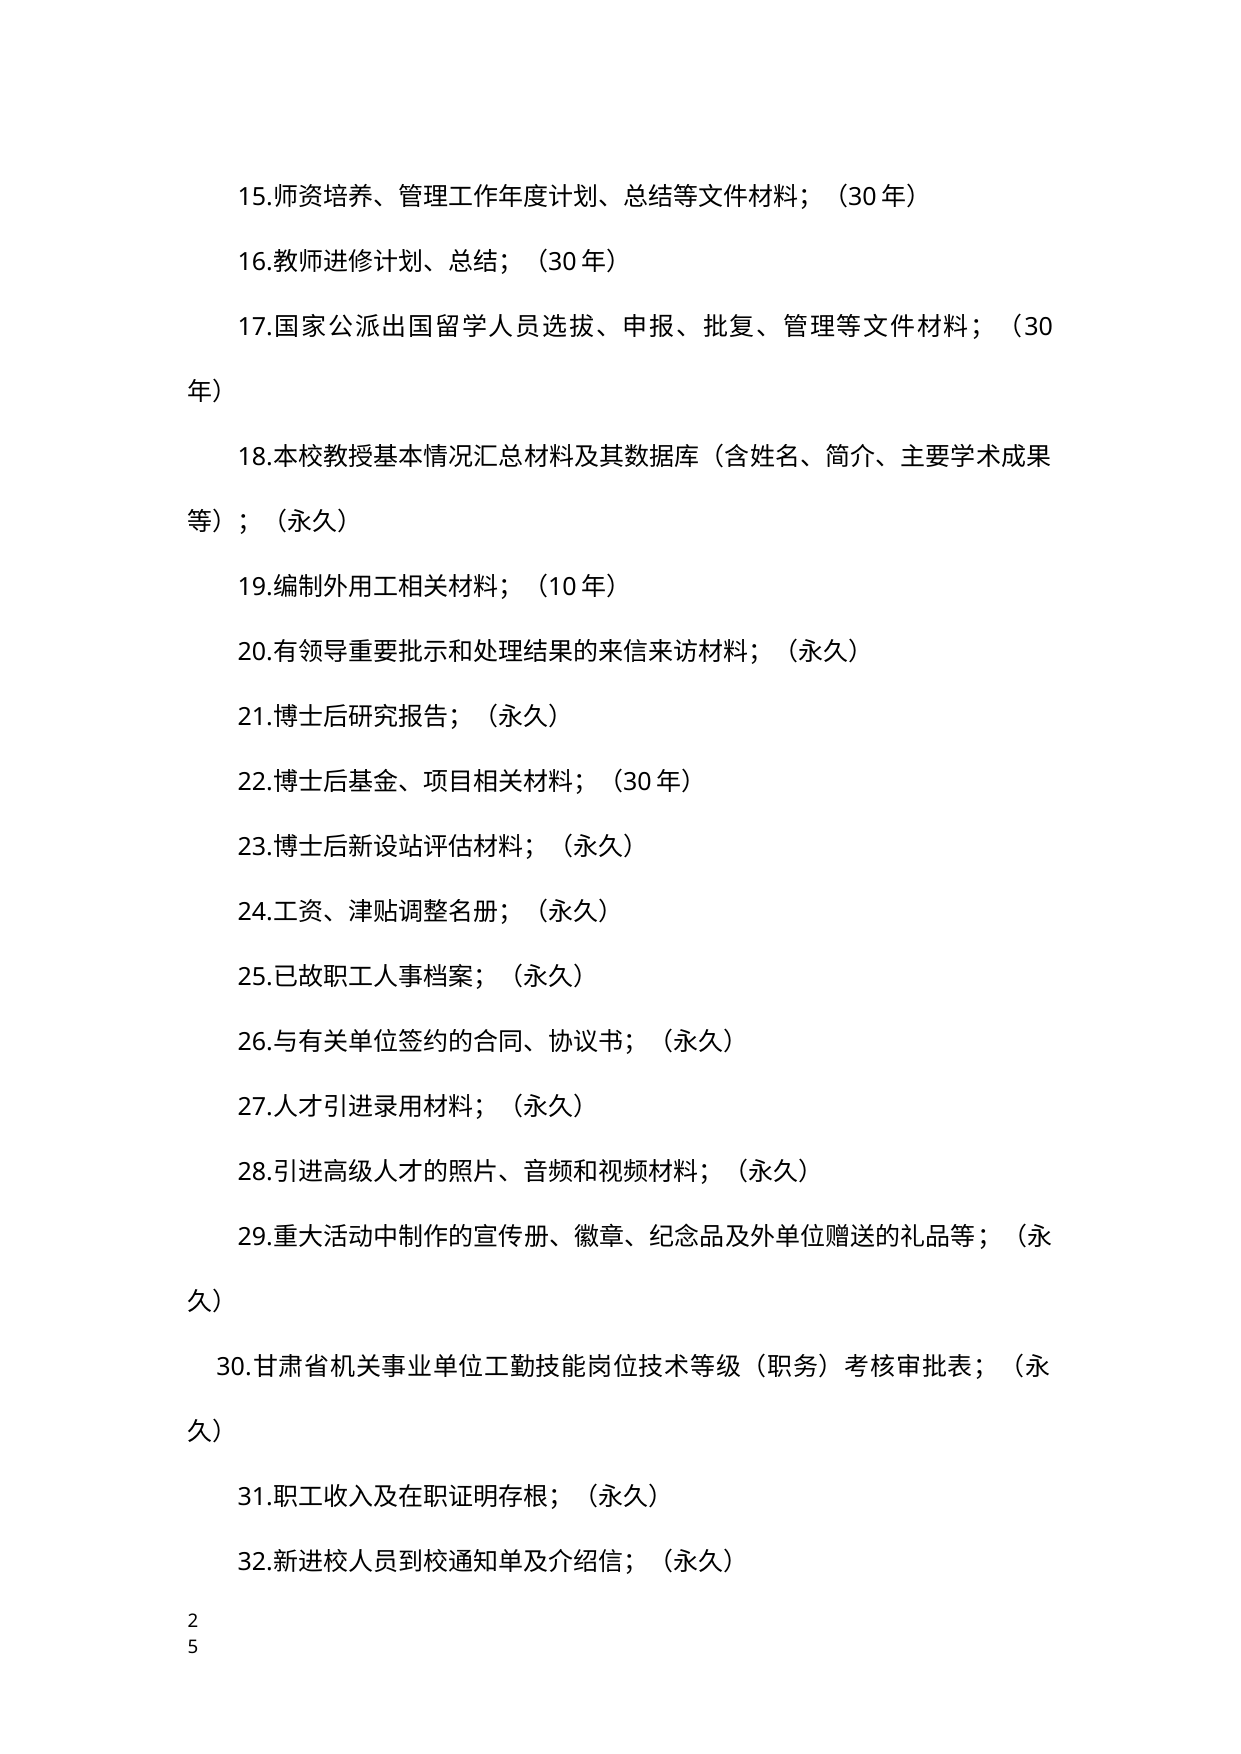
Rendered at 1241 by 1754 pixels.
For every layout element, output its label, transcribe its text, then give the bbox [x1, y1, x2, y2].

text 18.本校教授基本情况汇总材料及其数据库（含姓名、简介、主要学术成果等）；（永久） [187, 422, 1053, 552]
text 31.职工收入及在职证明存根；（永久） [187, 1462, 1053, 1527]
text 24.工资、津贴调整名册；（永久） [187, 877, 1053, 942]
text 16.教师进修计划、总结；（30年） [187, 227, 1053, 292]
text 27.人才引进录用材料；（永久） [187, 1072, 1053, 1137]
text 26.与有关单位签约的合同、协议书；（永久） [187, 1007, 1053, 1072]
text 20.有领导重要批示和处理结果的来信来访材料；（永久） [187, 617, 1053, 682]
text 19.编制外用工相关材料；（10年） [187, 552, 1053, 617]
text 32.新进校人员到校通知单及介绍信；（永久） [187, 1527, 1053, 1592]
text 17.国家公派出国留学人员选拔、申报、批复、管理等文件材料；（30年） [187, 292, 1053, 422]
text 15.师资培养、管理工作年度计划、总结等文件材料；（30年） [187, 162, 1053, 227]
text 29.重大活动中制作的宣传册、徽章、纪念品及外单位赠送的礼品等；（永久） [187, 1202, 1053, 1332]
text 28.引进高级人才的照片、音频和视频材料；（永久） [187, 1137, 1053, 1202]
text 23.博士后新设站评估材料；（永久） [187, 812, 1053, 877]
text 30.甘肃省机关事业单位工勤技能岗位技术等级（职务）考核审批表；（永久） [187, 1332, 1053, 1462]
text 22.博士后基金、项目相关材料；（30年） [187, 747, 1053, 812]
text 21.博士后研究报告；（永久） [187, 682, 1053, 747]
text 25.已故职工人事档案；（永久） [187, 942, 1053, 1007]
